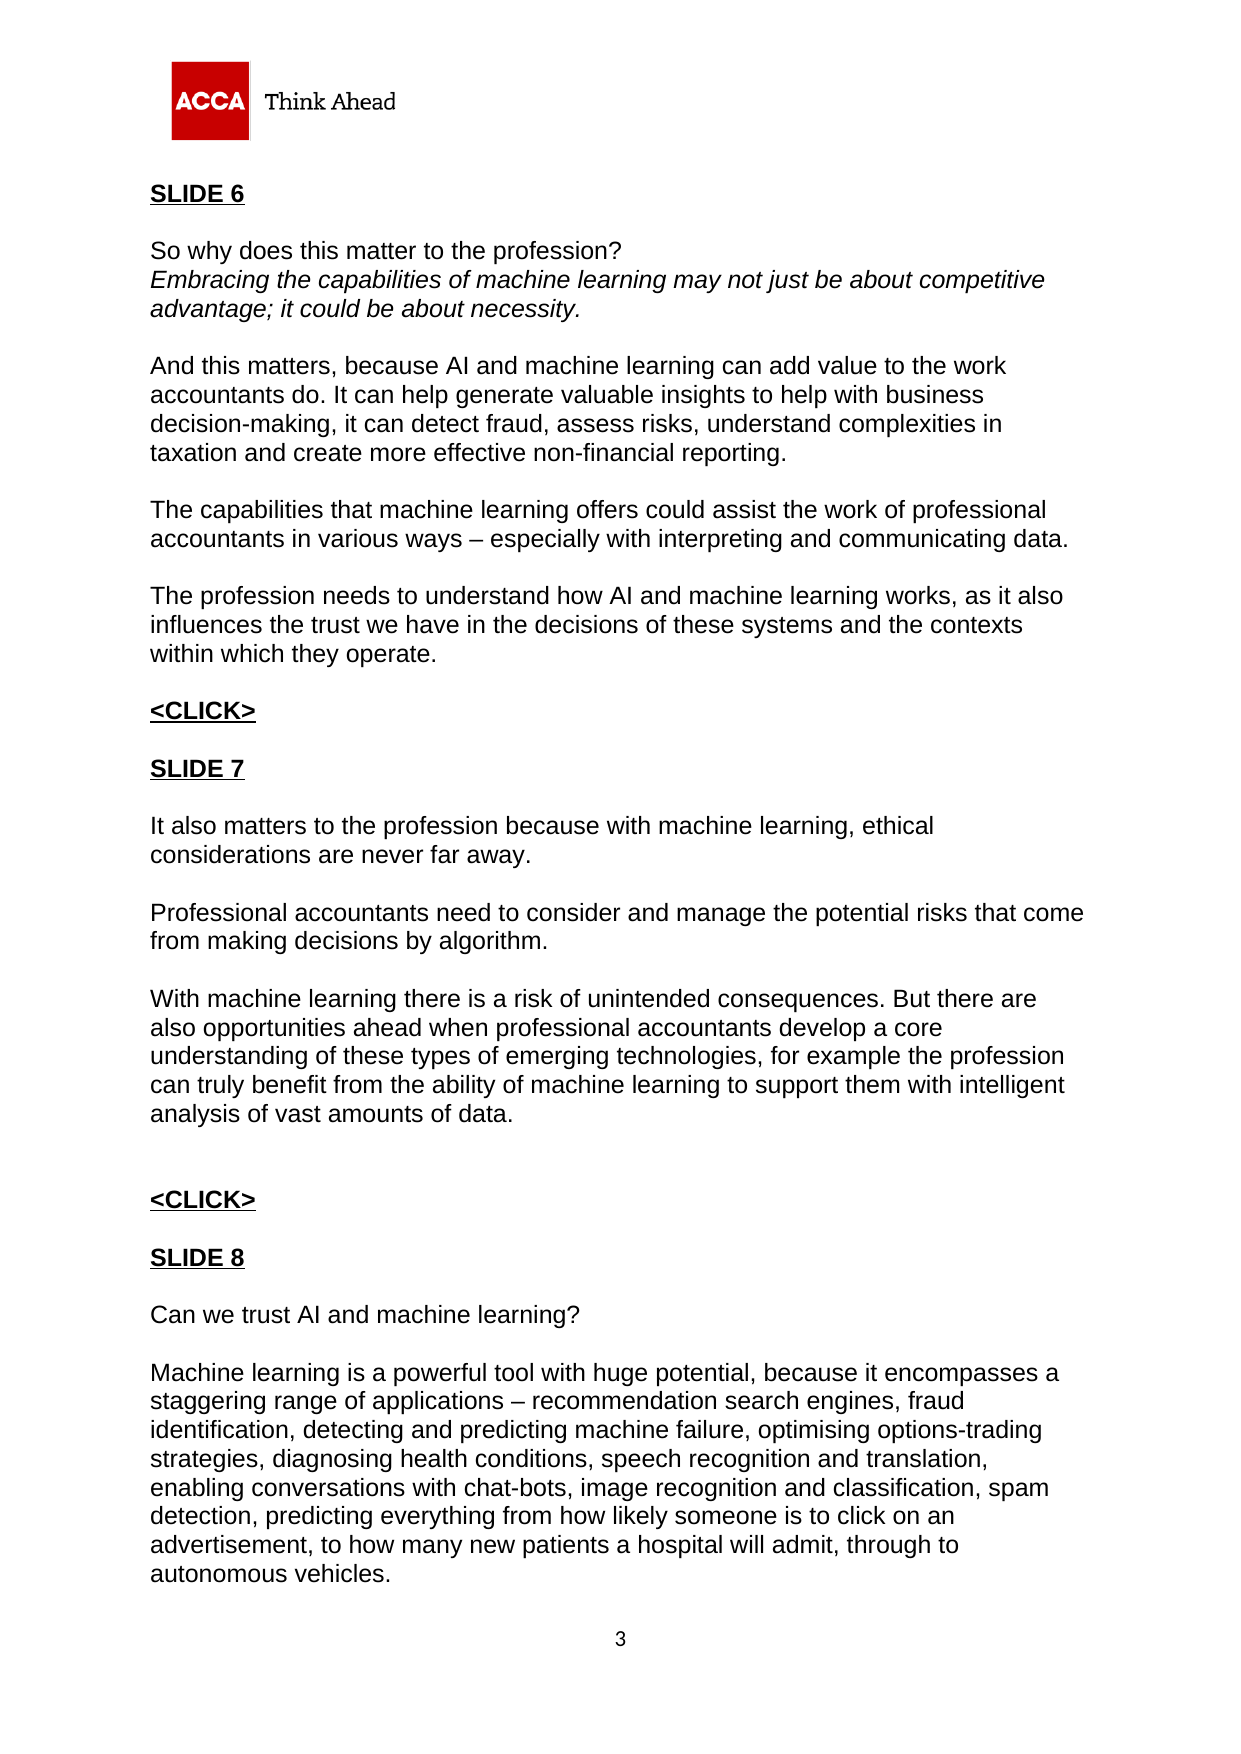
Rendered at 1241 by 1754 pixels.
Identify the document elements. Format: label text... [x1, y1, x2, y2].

text SLIDE 7 [150, 754, 1090, 782]
text Machine learning is a powerful tool with huge potential, because it encompasses a staggering range of applications – recommendation search engines, fraud identification, detecting and predicting machine failure, optimising options-trading strategies, diagnosing health conditions, speech recognition and translation, enabling conversations with chat-bots, image recognition and classification, spam detection, predicting everything from how likely someone is to click on an advertisement, to how many new patients a hospital will admit, through to autonomous vehicles. [150, 1357, 1090, 1587]
text SLIDE 8 [150, 1242, 1090, 1271]
text Can we trust AI and machine learning? [150, 1300, 1090, 1329]
text The profession needs to understand how AI and machine learning works, as it also influences the trust we have in the decisions of these systems and the contexts within which they operate. [150, 581, 1090, 667]
text It also matters to the profession because with machine learning, ethical considerations are never far away. [150, 811, 1090, 869]
picture [162, 52, 406, 144]
text <CLICK> [150, 1185, 1090, 1214]
text Professional accountants need to consider and manage the potential risks that come from making decisions by algorithm. [150, 897, 1090, 955]
text SLIDE 6 [150, 179, 1090, 207]
text Embracing the capabilities of machine learning may not just be about competitive advantage; it could be about necessity. [150, 265, 1090, 322]
text And this matters, because AI and machine learning can add value to the work accountants do. It can help generate valuable insights to help with business decision-making, it can detect fraud, assess risks, understand complexities in taxation and create more effective non-financial reporting. [150, 351, 1090, 466]
text The capabilities that machine learning offers could assist the work of professional accountants in various ways – especially with interpreting and communicating data. [150, 495, 1090, 552]
text So why does this matter to the profession? [150, 236, 1090, 265]
text <CLICK> [150, 696, 1090, 725]
text With machine learning there is a risk of unintended consequences. But there are also opportunities ahead when professional accountants develop a core understanding of these types of emerging technologies, for example the profession can truly benefit from the ability of machine learning to support them with intelligent analysis of vast amounts of data. [150, 984, 1090, 1127]
